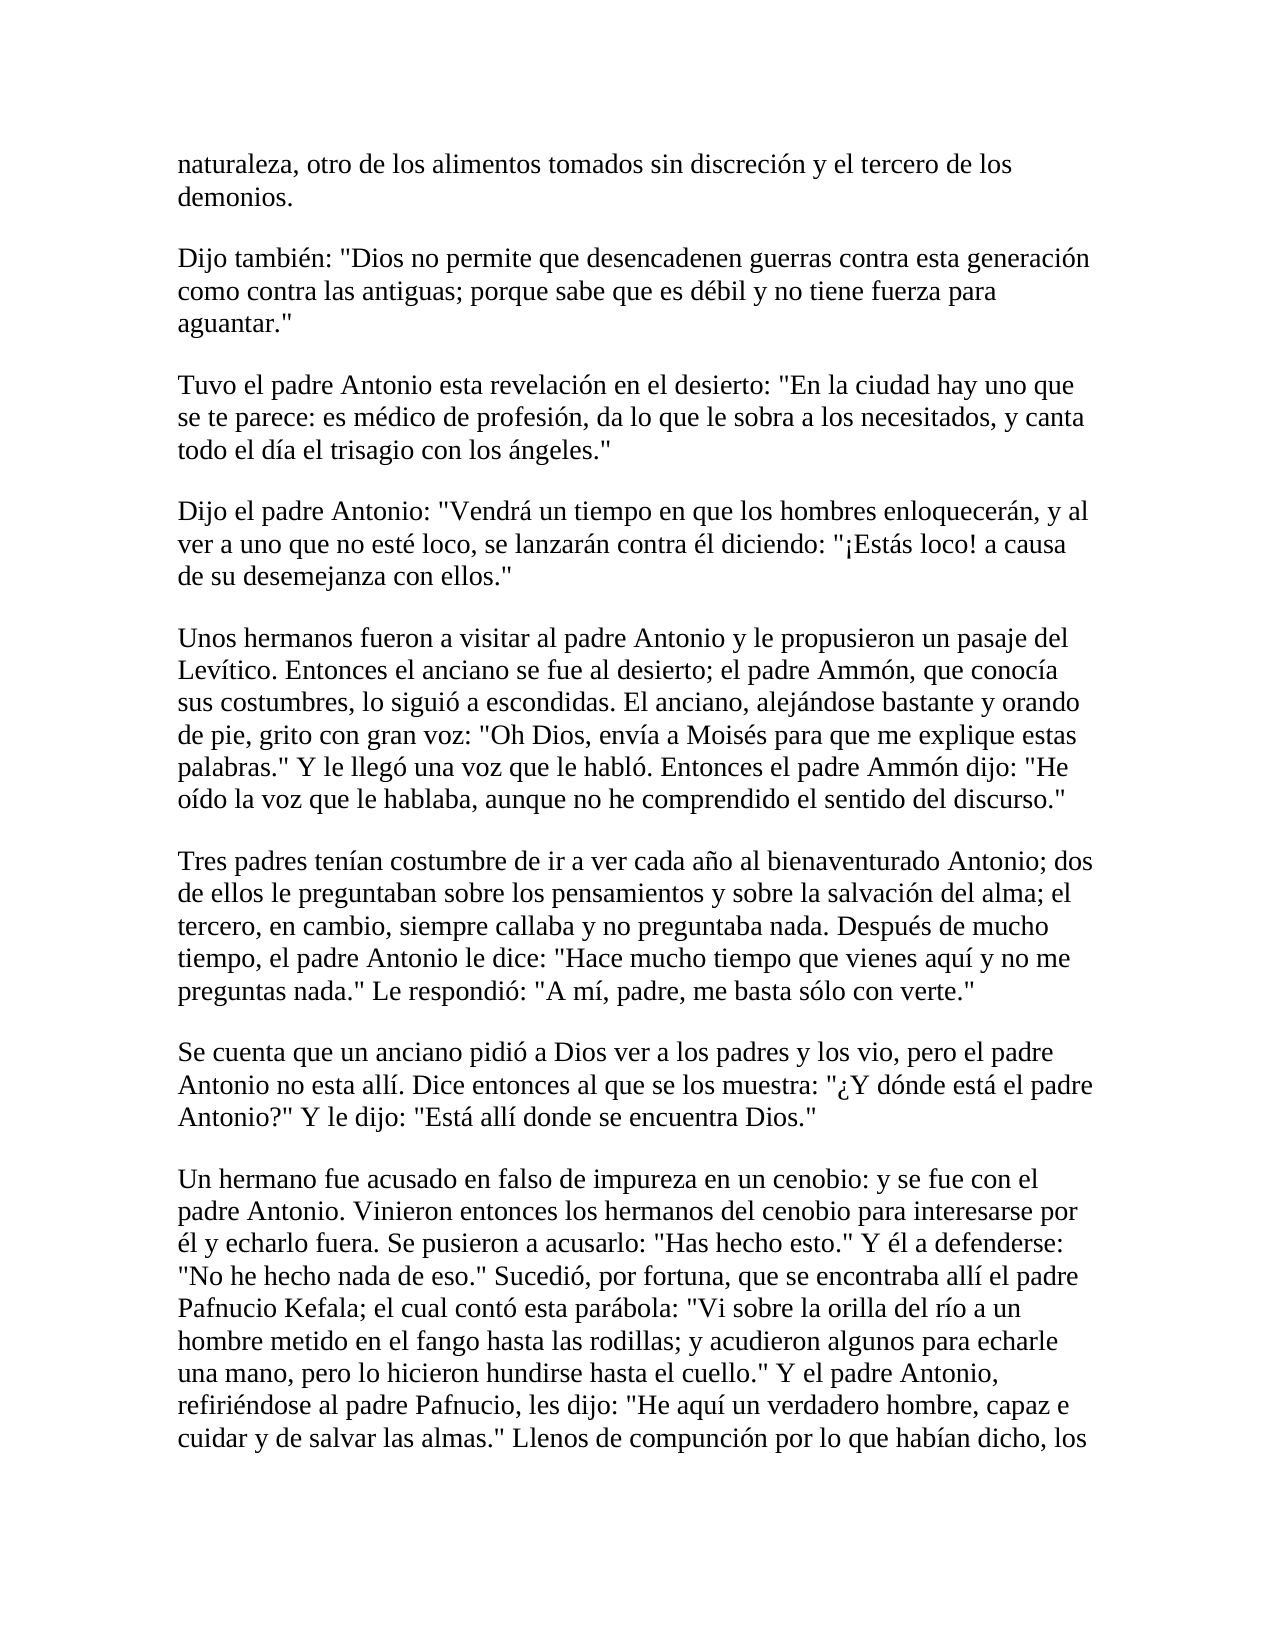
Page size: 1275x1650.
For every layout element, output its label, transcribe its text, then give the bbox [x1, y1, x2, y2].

text Dijo también: "Dios no permite que desencadenen guerras contra esta generación como contra las antiguas; porque sabe que es débil y no tiene fuerza para aguantar." [177, 242, 1098, 339]
text Unos hermanos fueron a visitar al padre Antonio y le propusieron un pasaje del Levítico. Entonces el anciano se fue al desierto; el padre Ammón, que conocía sus costumbres, lo siguió a escondidas. El anciano, alejándose bastante y orando de pie, grito con gran voz: "Oh Dios, envía a Moisés para que me explique estas palabras." Y le llegó una voz que le habló. Entonces el padre Ammón dijo: "He oído la voz que le hablaba, aunque no he comprendido el sentido del discurso." [177, 621, 1098, 815]
text Tres padres tenían costumbre de ir a ver cada año al bienaventurado Antonio; dos de ellos le preguntaban sobre los pensamientos y sobre la salvación del alma; el tercero, en cambio, siempre callaba y no preguntaba nada. Después de mucho tiempo, el padre Antonio le dice: "Hace mucho tiempo que vienes aquí y no me preguntas nada." Le respondió: "A mí, padre, me basta sólo con verte." [177, 844, 1098, 1006]
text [177, 1162, 1098, 1453]
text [177, 148, 1098, 212]
text Se cuenta que un anciano pidió a Dios ver a los padres y los vio, pero el padre Antonio no esta allí. Dice entonces al que se los muestra: "¿Y dónde está el padre Antonio?" Y le dijo: "Está allí donde se encuentra Dios." [177, 1035, 1098, 1132]
text Dijo el padre Antonio: "Vendrá un tiempo en que los hombres enloquecerán, y al ver a uno que no esté loco, se lanzarán contra él diciendo: "¡Estás loco! a causa de su desemejanza con ellos." [177, 494, 1098, 591]
text Tuvo el padre Antonio esta revelación en el desierto: "En la ciudad hay uno que se te parece: es médico de profesión, da lo que le sobra a los necesitados, y canta todo el día el trisagio con los ángeles." [177, 368, 1098, 465]
